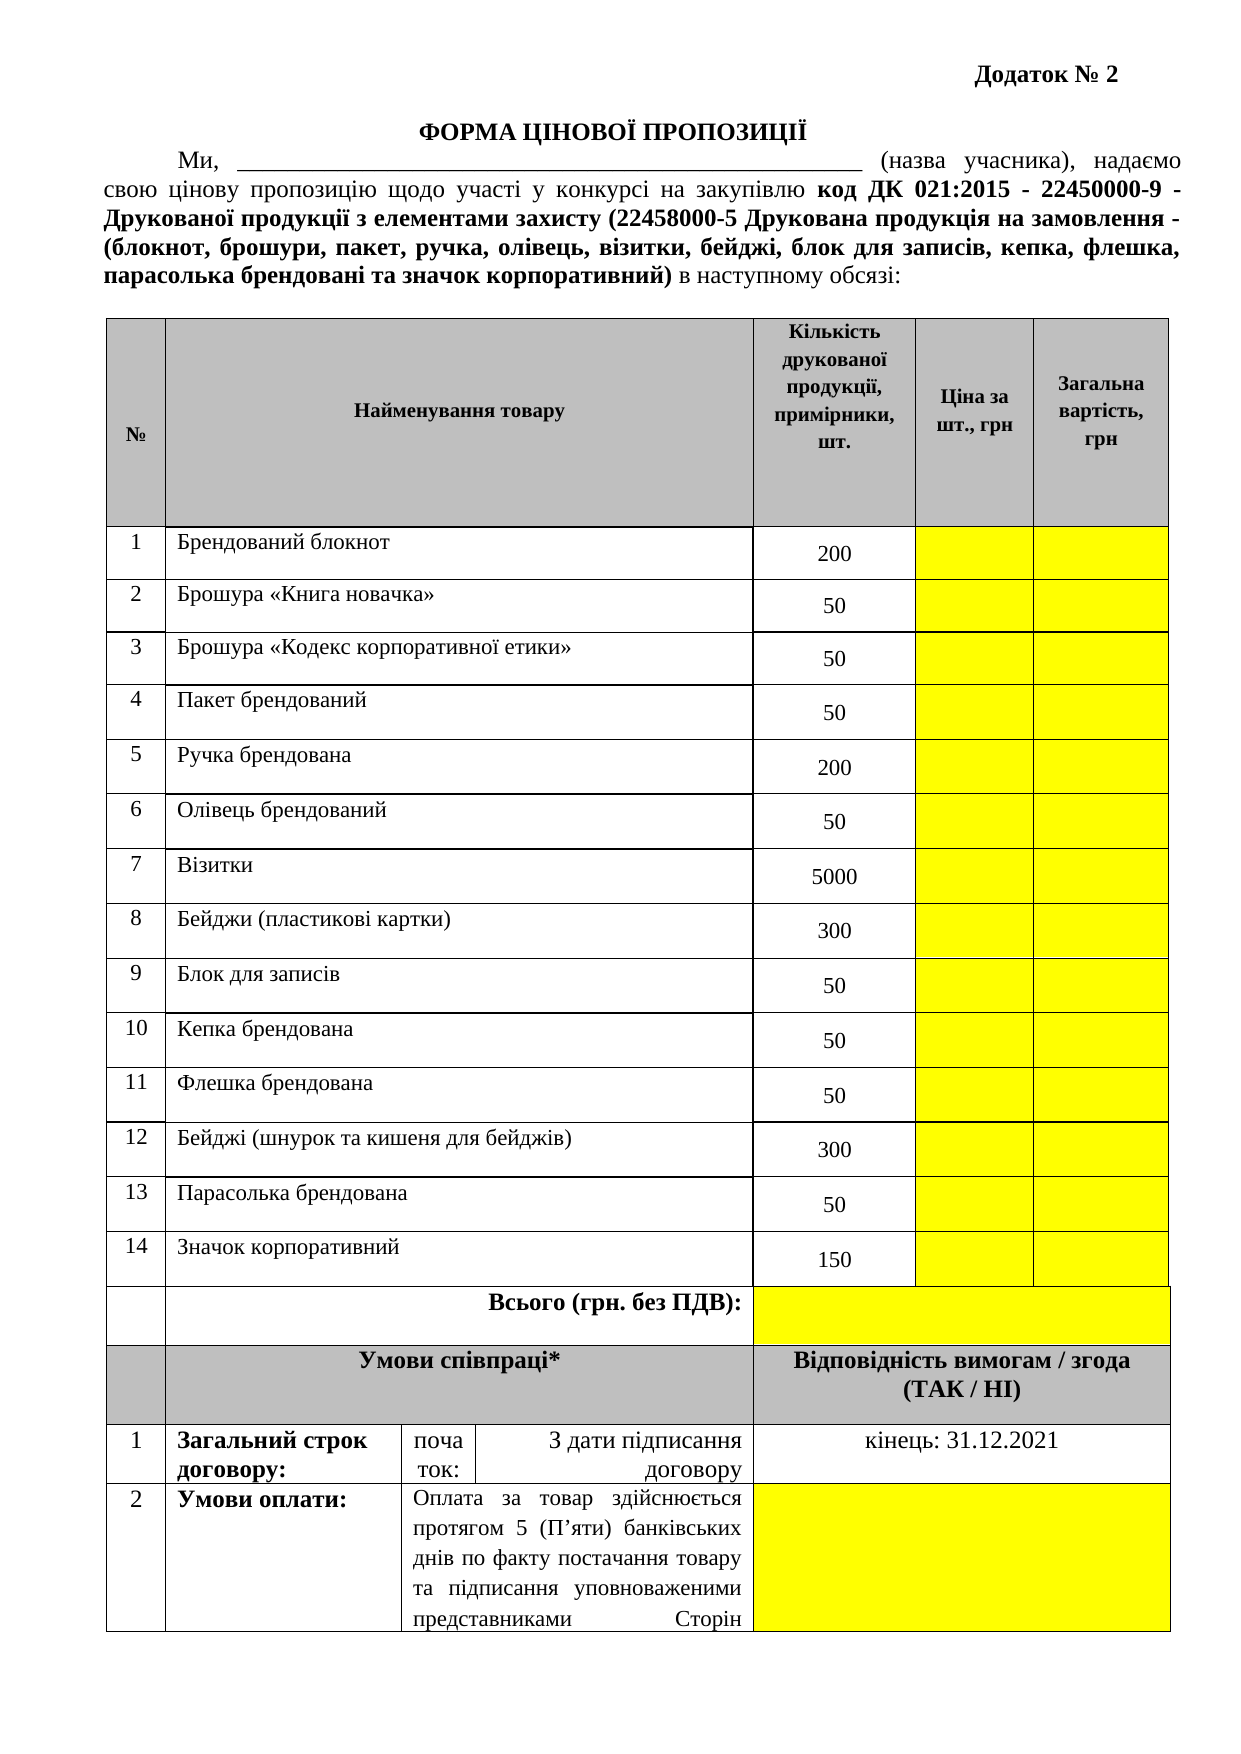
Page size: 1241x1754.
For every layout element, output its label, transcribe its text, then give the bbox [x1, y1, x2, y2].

table_cell 50 [754, 959, 915, 1012]
table_cell Візитки [166, 850, 752, 903]
table_cell [1034, 740, 1168, 793]
table_cell [916, 740, 1033, 793]
table_cell 50 [754, 794, 915, 848]
table_cell 300 [754, 904, 915, 957]
table_cell [1034, 633, 1168, 684]
table_cell [1034, 794, 1168, 848]
table_cell 1 [107, 527, 165, 579]
table_cell 200 [754, 527, 915, 579]
table_cell Бейджи (пластикові картки) [166, 904, 752, 957]
table_cell 200 [754, 740, 915, 793]
table_cell кінець: 31.12.2021 [754, 1425, 1170, 1483]
table_cell [1034, 959, 1168, 1012]
table_cell 50 [754, 1177, 915, 1231]
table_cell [402, 1484, 753, 1631]
table_header № [107, 319, 165, 526]
table_cell 12 [107, 1123, 165, 1176]
table_header Загальна вартість, грн [1034, 319, 1168, 526]
table_cell [1034, 685, 1168, 739]
table_cell [1034, 1123, 1168, 1176]
table_cell 11 [107, 1068, 165, 1121]
table_cell Бейджі (шнурок та кишеня для бейджів) [166, 1123, 752, 1176]
table_cell 150 [754, 1232, 915, 1286]
table_cell 10 [107, 1013, 165, 1067]
table_cell Значок корпоративний [166, 1232, 752, 1286]
table_cell [916, 849, 1033, 903]
table_cell З дати підписання договору [476, 1425, 753, 1483]
table_cell 50 [754, 1068, 915, 1121]
table_cell Брошура «Книга новачка» [166, 580, 752, 631]
text Ми, __________________________________________________ (назва учасника), надаємо свою цінову пропозицію щодо участі у конкурсі на закупівлю код ДК 021:2015 - 22450000-9 - Друкованої продукції з елементами захисту (22458000-5 Друкована продукція на замовлення - (блокнот, брошури, пакет, ручка, олівець, візитки, бейджі, блок для записів, кепка, флешка, парасолька брендовані та значок корпоративний) в наступному обсязі: [103, 145, 1181, 289]
table_cell 13 [107, 1177, 165, 1231]
table_cell Відповідність вимогам / згода (ТАК / НІ) [754, 1346, 1170, 1424]
table_cell Брошура «Кодекс корпоративної етики» [166, 633, 752, 684]
table_cell Умови співпраці* [166, 1346, 753, 1424]
table_cell Кепка брендована [166, 1014, 752, 1067]
table_cell [1034, 580, 1168, 631]
table_cell 7 [107, 849, 165, 903]
table_cell Пакет брендований [166, 686, 752, 739]
table_cell 50 [754, 685, 915, 739]
table_cell [916, 794, 1033, 848]
table_cell Блок для записів [166, 959, 752, 1012]
table_cell [916, 1232, 1033, 1286]
table_header Ціна за шт., грн [916, 319, 1033, 526]
table_cell [1034, 1177, 1168, 1231]
table_cell Флешка брендована [166, 1068, 752, 1121]
table_cell 50 [754, 633, 915, 684]
table_cell 14 [107, 1232, 165, 1286]
table_cell [916, 1068, 1033, 1121]
table_cell [754, 1287, 1170, 1344]
table_cell Всього (грн. без ПДВ): [166, 1287, 753, 1344]
table_cell Парасолька брендована [166, 1178, 752, 1231]
table_cell початок: [402, 1425, 475, 1483]
table_cell [916, 1013, 1033, 1067]
table_cell [916, 1123, 1033, 1176]
table_cell [754, 1484, 1170, 1631]
table_cell 50 [754, 580, 915, 631]
table_cell [1034, 1068, 1168, 1121]
table_cell Загальний строк договору: [166, 1425, 401, 1483]
table_cell [916, 685, 1033, 739]
text Додаток № 2 [974, 59, 1181, 88]
table_cell Умови оплати: [166, 1484, 401, 1631]
table_cell Брендований блокнот [166, 528, 752, 579]
table_cell [107, 1287, 165, 1344]
table_cell [916, 1177, 1033, 1231]
table_cell [107, 1346, 165, 1424]
table_cell 5000 [754, 849, 915, 903]
table_cell [1034, 904, 1168, 957]
table_cell 1 [107, 1425, 165, 1483]
table_cell [1034, 849, 1168, 903]
table_cell 2 [107, 580, 165, 631]
table_cell 9 [107, 959, 165, 1012]
table_cell 4 [107, 685, 165, 739]
table_cell [916, 527, 1033, 579]
table_cell Ручка брендована [166, 740, 752, 793]
table_header Найменування товару [166, 319, 753, 526]
list ФОРМА ЦІНОВОЇ ПРОПОЗИЦІЇ [118, 117, 1107, 145]
table_header Кількість друкованої продукції, примірники, шт. [754, 319, 915, 526]
table_cell [1034, 1013, 1168, 1067]
table_cell 5 [107, 740, 165, 793]
table_cell [916, 580, 1033, 631]
table_cell [916, 633, 1033, 684]
table_cell 2 [107, 1484, 165, 1631]
table_cell 8 [107, 904, 165, 957]
table_cell [1034, 1232, 1168, 1286]
table_cell [916, 904, 1033, 957]
table_cell 3 [107, 633, 165, 684]
table_cell 6 [107, 794, 165, 848]
table_cell [1034, 527, 1168, 579]
table_cell 300 [754, 1123, 915, 1176]
table_cell 50 [754, 1013, 915, 1067]
table_cell Олівець брендований [166, 795, 752, 848]
table_cell [916, 959, 1033, 1012]
